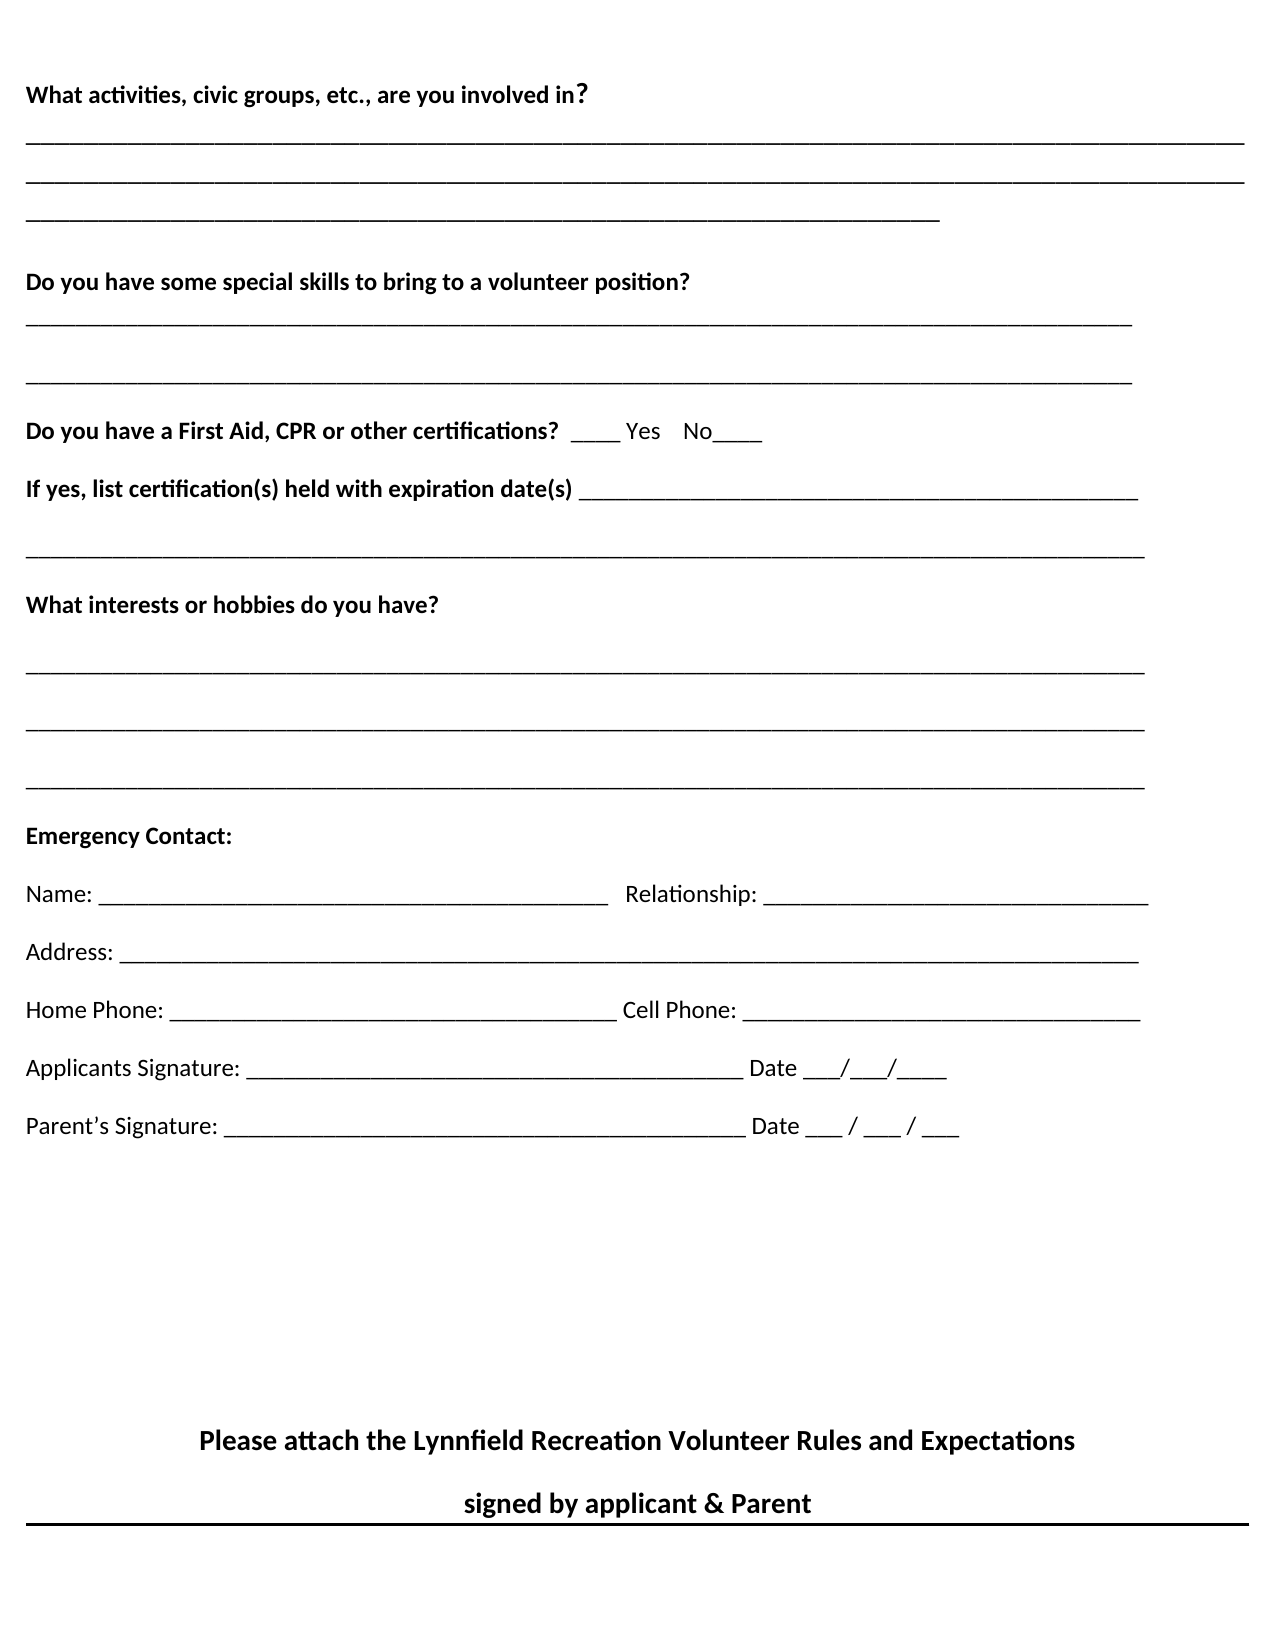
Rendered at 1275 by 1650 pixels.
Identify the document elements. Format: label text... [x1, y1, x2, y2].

text Name: _________________________________________ Relationship: _______________________________ [26, 878, 1249, 909]
text Please attach the Lynnfield Recreation Volunteer Rules and Expectations [26, 1422, 1249, 1457]
text _________________________________________________________________________________________ [26, 299, 1249, 330]
text __________________________________________________________________________________________ [26, 647, 1249, 677]
text Parent’s Signature: __________________________________________ Date ___ / ___ / ___ [26, 1110, 1249, 1141]
text What activities, civic groups, etc., are you involved in? _______________________________________________________________________________________________________________________________________________________________________________________________________________________________________ [26, 75, 1249, 226]
text signed by applicant & Parent [26, 1485, 1249, 1523]
text __________________________________________________________________________________________ [26, 531, 1249, 561]
text Do you have a First Aid, CPR or other certifications? ____ Yes No____ [26, 415, 1249, 446]
text Do you have some special skills to bring to a volunteer position? [26, 266, 1249, 297]
text Emergency Contact: [26, 820, 1249, 851]
text _________________________________________________________________________________________ [26, 357, 1249, 388]
text Applicants Signature: ________________________________________ Date ___/___/____ [26, 1052, 1249, 1083]
text __________________________________________________________________________________________ [26, 704, 1249, 735]
text __________________________________________________________________________________________ [26, 762, 1249, 793]
text Address: __________________________________________________________________________________ [26, 936, 1249, 967]
text What interests or hobbies do you have? [26, 589, 1249, 619]
text Home Phone: ____________________________________ Cell Phone: ________________________________ [26, 994, 1249, 1025]
text If yes, list certification(s) held with expiration date(s) _____________________________________________ [26, 473, 1249, 503]
